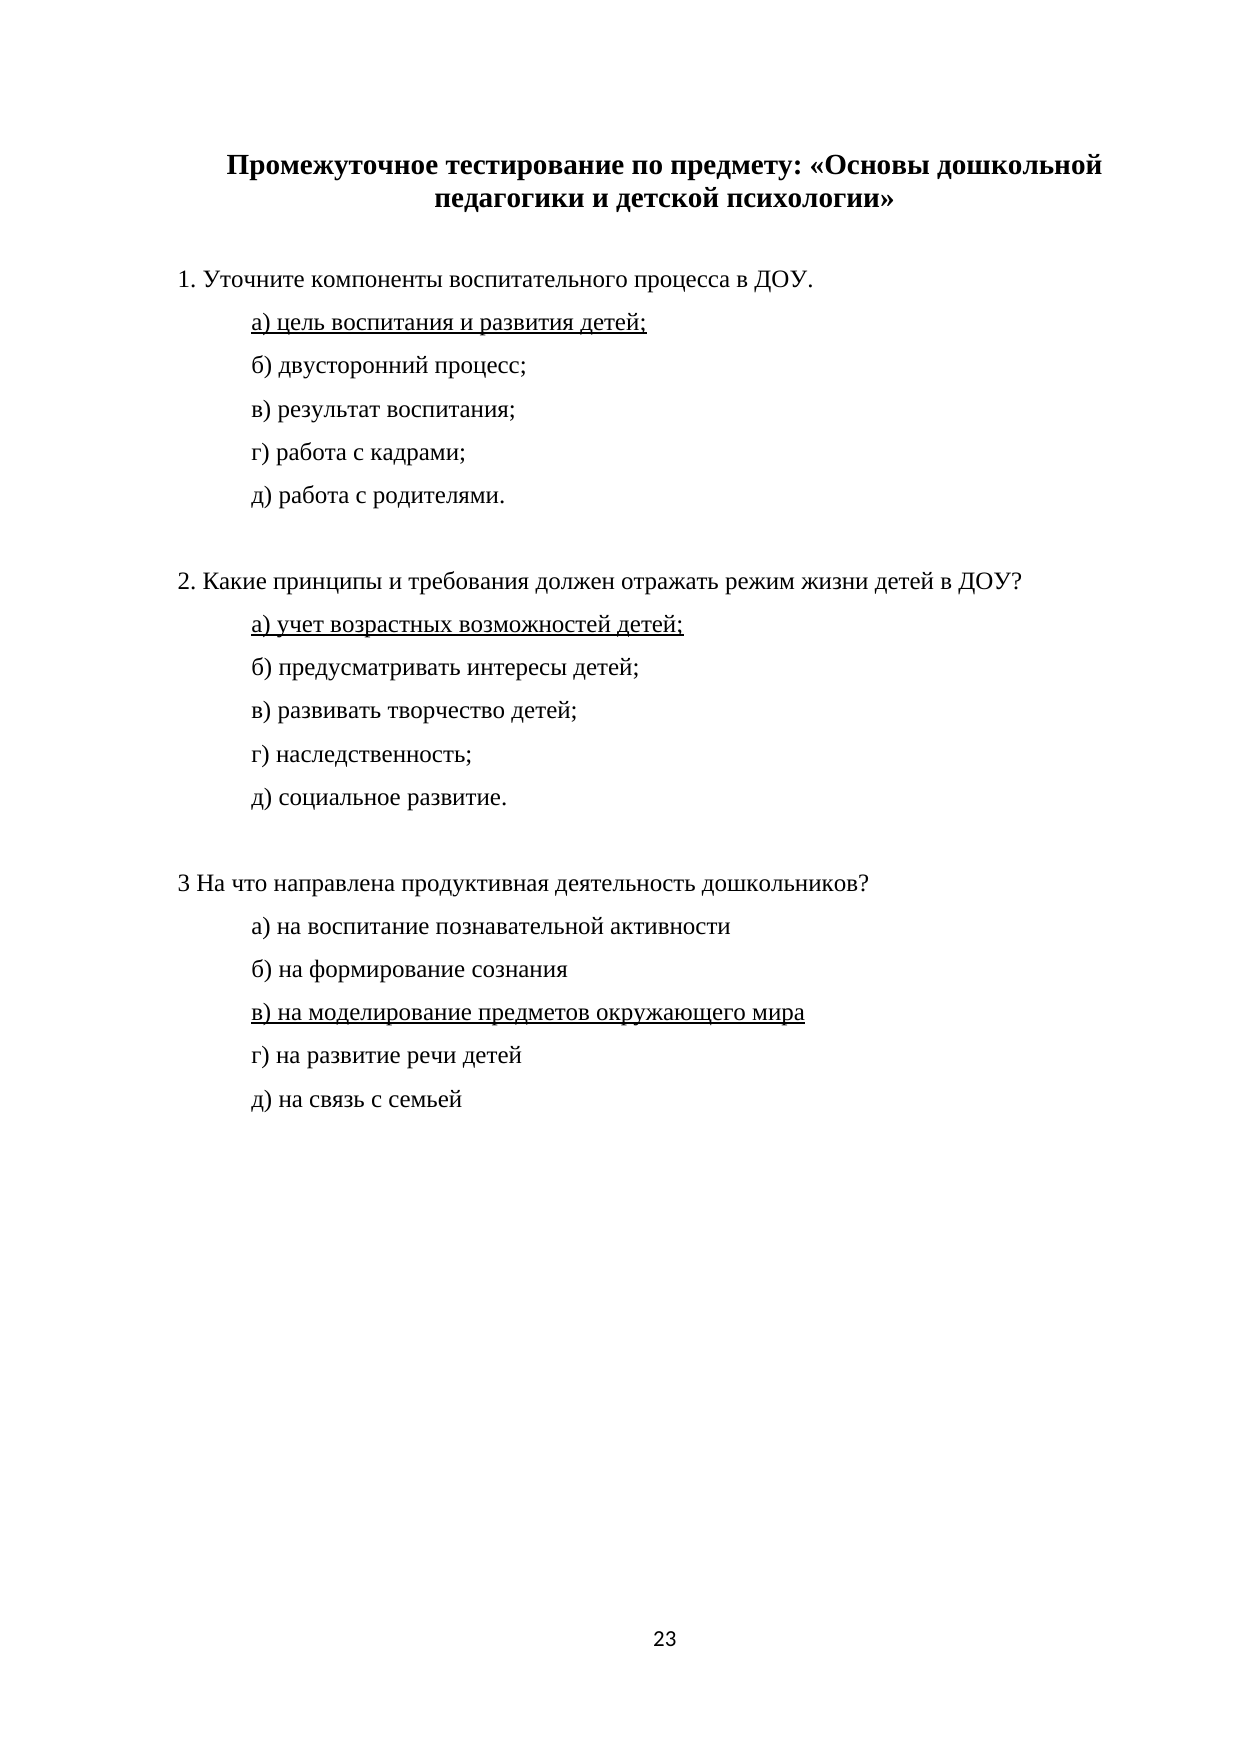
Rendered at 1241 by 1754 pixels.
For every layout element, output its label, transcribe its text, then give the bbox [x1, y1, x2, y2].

list в) развивать творчество детей; [177, 696, 1152, 724]
list Промежуточное тестирование по предмету: «Основы дошкольной педагогики и детской психологии» [177, 147, 1152, 214]
text 1. Уточните компоненты воспитательного процесса в ДОУ. [177, 264, 1152, 293]
list б) двусторонний процесс; [177, 351, 1152, 379]
list а) учет возрастных возможностей детей; [177, 609, 1152, 638]
list в) результат воспитания; [177, 394, 1152, 422]
list в) на моделирование предметов окружающего мира [177, 997, 1152, 1026]
list б) на формирование сознания [177, 954, 1152, 983]
list д) социальное развитие. [177, 782, 1152, 811]
text 3 На что направлена продуктивная деятельность дошкольников? [177, 868, 1152, 897]
list а) цель воспитания и развития детей; [177, 307, 1152, 336]
list г) наследственность; [177, 739, 1152, 767]
list д) на связь с семьей [177, 1084, 1152, 1112]
list г) на развитие речи детей [177, 1041, 1152, 1069]
list б) предусматривать интересы детей; [177, 652, 1152, 681]
list д) работа с родителями. [177, 480, 1152, 509]
list 2. Какие принципы и требования должен отражать режим жизни детей в ДОУ? [177, 566, 1152, 595]
list а) на воспитание познавательной активности [177, 911, 1152, 940]
list г) работа с кадрами; [177, 437, 1152, 466]
